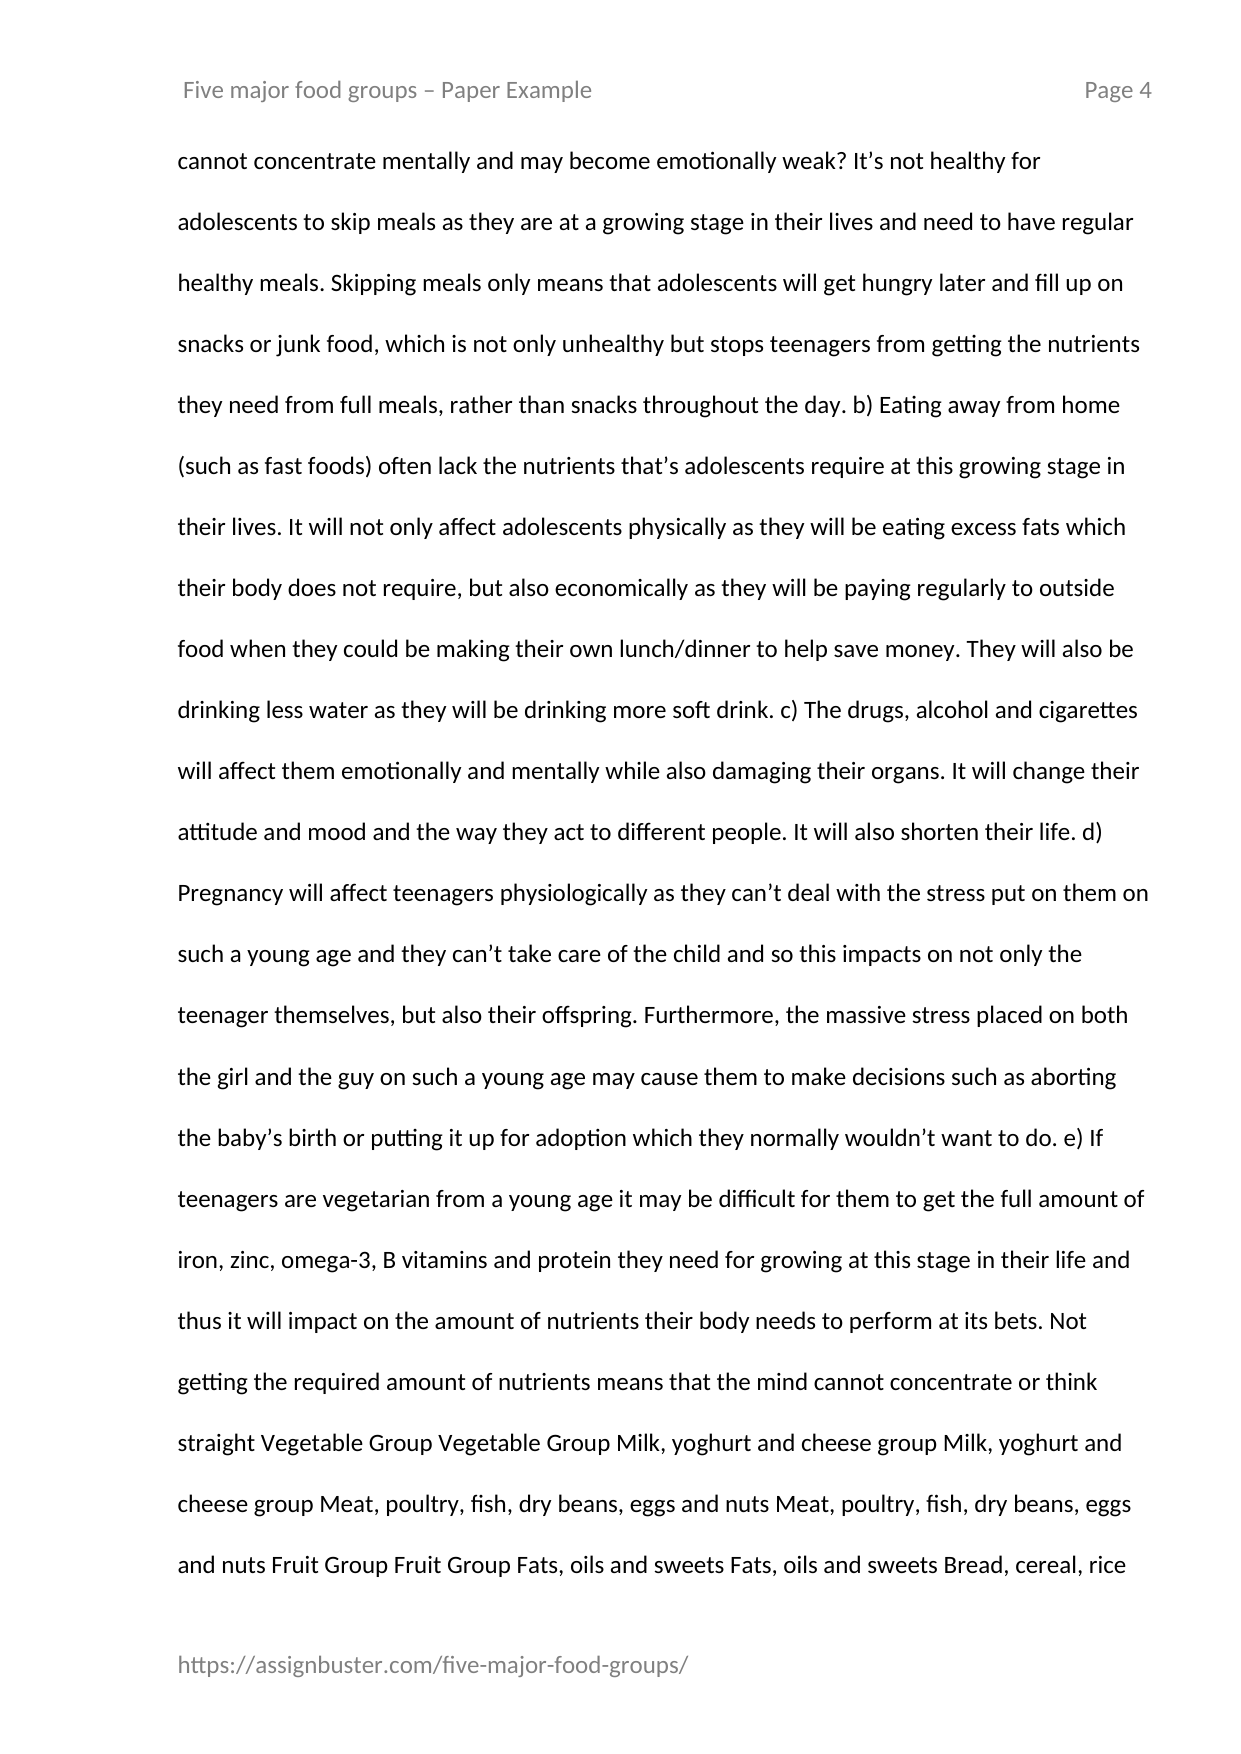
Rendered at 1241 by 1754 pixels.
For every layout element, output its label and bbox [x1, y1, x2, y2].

text [177, 145, 1152, 1579]
